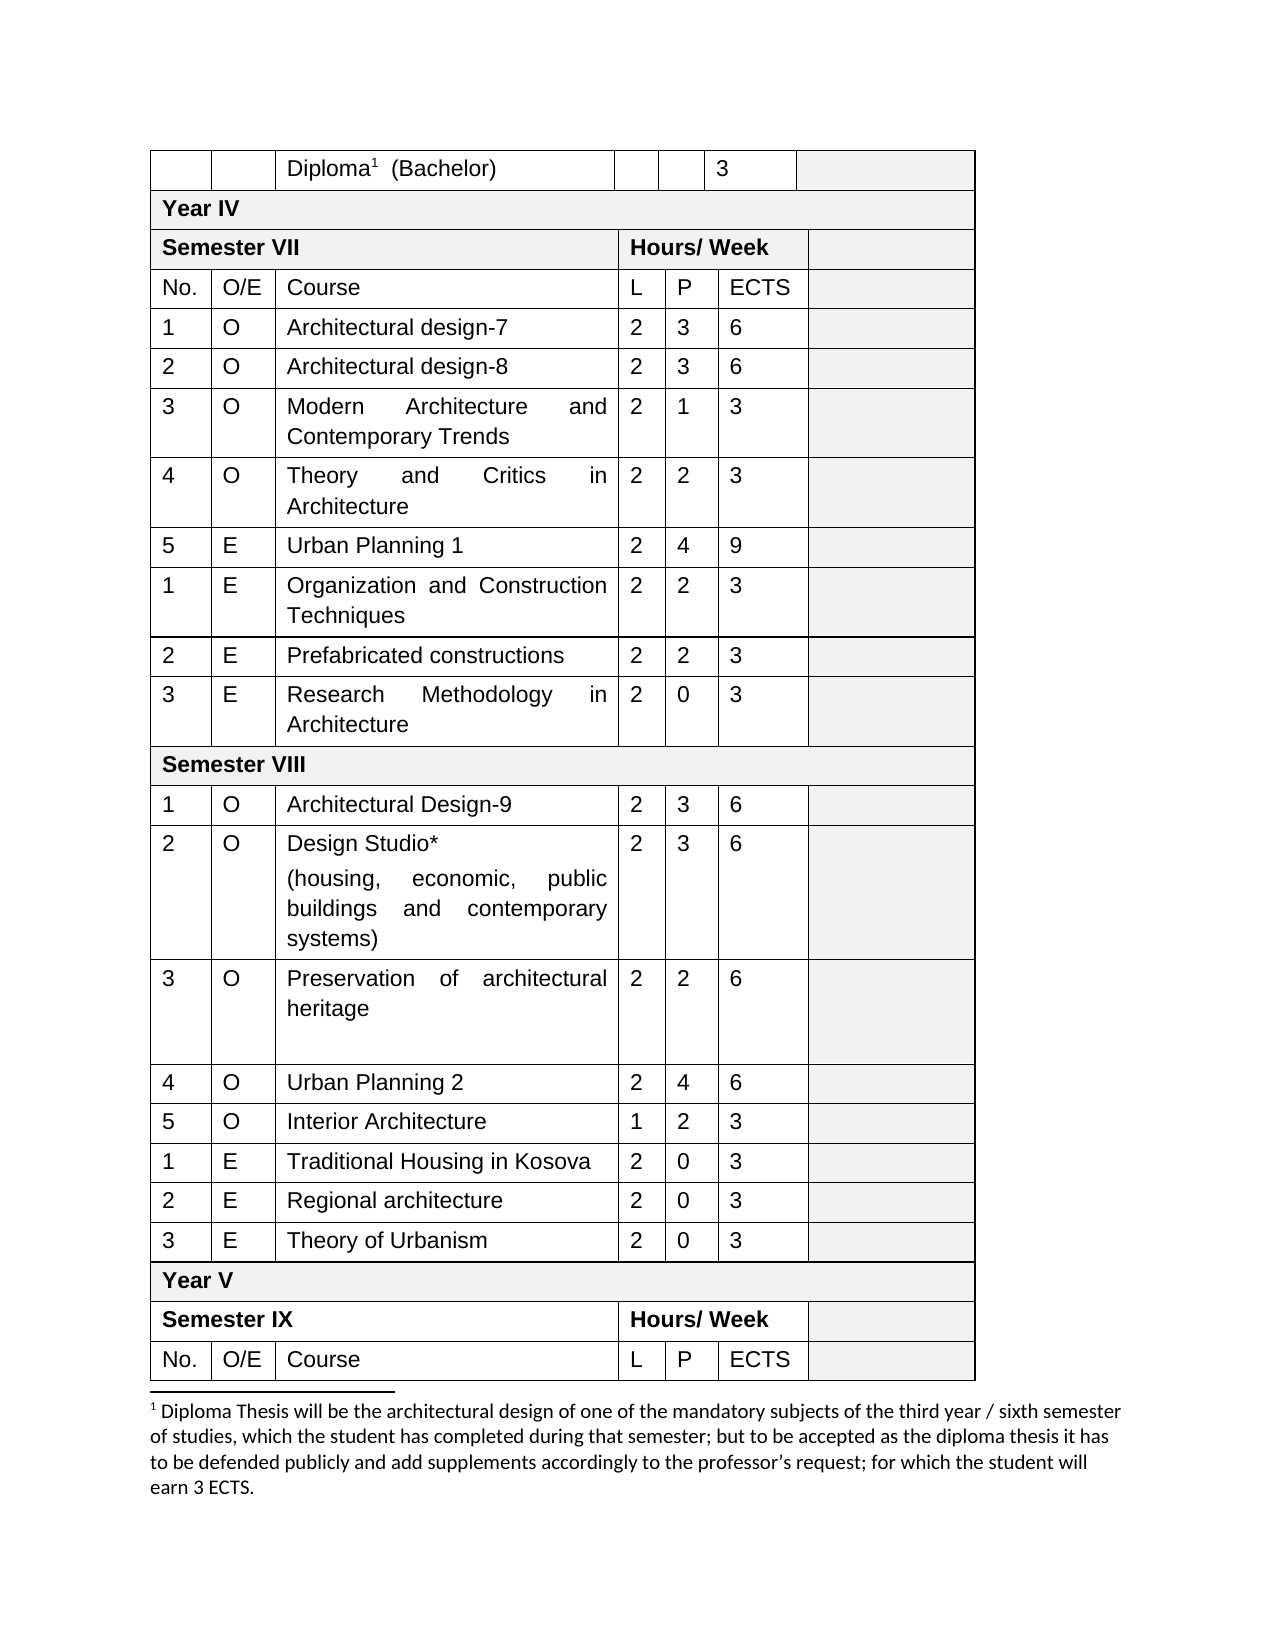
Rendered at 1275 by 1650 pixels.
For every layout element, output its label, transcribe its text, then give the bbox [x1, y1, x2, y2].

table_cell 0 [666, 1183, 718, 1222]
table_cell 4 [151, 1065, 211, 1103]
table_cell 2 [619, 786, 665, 825]
table_cell Hours/ Week [619, 1302, 808, 1341]
table_cell 2 [619, 1183, 665, 1222]
table_cell 3 [151, 960, 211, 1063]
table_cell Year IV [151, 191, 974, 229]
table_cell [809, 826, 974, 959]
table_cell 3 [666, 786, 718, 825]
table_cell 2 [619, 309, 665, 348]
table_cell 3 [666, 309, 718, 348]
table_cell O [212, 1065, 275, 1103]
table_cell Architectural Design-9 [276, 786, 618, 825]
table_cell 2 [151, 638, 211, 676]
table_cell [809, 677, 974, 746]
table_cell [615, 151, 658, 189]
table_cell Prefabricated constructions [276, 638, 618, 676]
table_cell 3 [719, 1183, 808, 1222]
table_cell 3 [666, 349, 718, 387]
table_cell Urban Planning 1 [276, 528, 618, 567]
table_cell 9 [719, 528, 808, 567]
table_cell Course [276, 1342, 618, 1380]
table_cell O/E [212, 270, 275, 308]
table_cell [809, 1183, 974, 1222]
table_cell 2 [619, 528, 665, 567]
table_cell O [212, 389, 275, 457]
table_cell Modern Architecture and Contemporary Trends [276, 389, 618, 457]
table_cell ECTS [719, 1342, 808, 1380]
table_cell [809, 960, 974, 1063]
table_cell 6 [719, 309, 808, 348]
table_cell P [666, 270, 718, 308]
table_cell [809, 786, 974, 825]
table_cell 2 [619, 568, 665, 636]
table_cell 2 [619, 677, 665, 746]
table_cell 5 [151, 1104, 211, 1143]
table_cell [659, 151, 704, 189]
table_cell 2 [666, 960, 718, 1063]
table_cell Architectural design-8 [276, 349, 618, 387]
table_cell 4 [666, 1065, 718, 1103]
table_cell 1 [151, 568, 211, 636]
table_cell 3 [719, 1144, 808, 1182]
table_cell Urban Planning 2 [276, 1065, 618, 1103]
table_cell [809, 349, 974, 387]
table_cell O [212, 458, 275, 527]
table_cell [212, 151, 275, 189]
table_cell [797, 151, 974, 189]
table_cell Hours/ Week [619, 230, 808, 269]
table_cell Architectural design-7 [276, 309, 618, 348]
table_cell E [212, 638, 275, 676]
table_cell 2 [619, 1065, 665, 1103]
table_cell L [619, 270, 665, 308]
table_cell 0 [666, 677, 718, 746]
table_cell 2 [666, 458, 718, 527]
table_cell [809, 309, 974, 348]
table_cell [809, 1065, 974, 1103]
table_cell [809, 528, 974, 567]
table_cell 0 [666, 1223, 718, 1261]
table_cell O [212, 826, 275, 959]
table_cell 3 [705, 151, 796, 189]
table_cell 1 [151, 1144, 211, 1182]
table_cell 2 [619, 458, 665, 527]
table_cell 6 [719, 1065, 808, 1103]
table_cell 3 [719, 1223, 808, 1261]
table_cell Design Studio* (housing, economic, public buildings and contemporary systems) [276, 826, 618, 959]
table_cell O [212, 786, 275, 825]
table_cell [809, 638, 974, 676]
table_cell L [619, 1342, 665, 1380]
table_cell [809, 1104, 974, 1143]
table_cell 2 [619, 349, 665, 387]
table_cell 2 [619, 826, 665, 959]
table_cell ECTS [719, 270, 808, 308]
table_cell O [212, 309, 275, 348]
table_cell Traditional Housing in Kosova [276, 1144, 618, 1182]
table_cell Year V [151, 1263, 974, 1301]
table_cell [809, 1144, 974, 1182]
table_cell Semester VIII [151, 747, 974, 785]
table_cell Semester IX [151, 1302, 618, 1341]
table_cell E [212, 1144, 275, 1182]
table_cell 6 [719, 786, 808, 825]
table_cell 3 [719, 1104, 808, 1143]
table_cell 3 [666, 826, 718, 959]
table_cell Interior Architecture [276, 1104, 618, 1143]
table_cell [809, 1342, 974, 1380]
table_cell E [212, 568, 275, 636]
table_cell 3 [151, 1223, 211, 1261]
table_cell 3 [151, 389, 211, 457]
table_cell 5 [151, 528, 211, 567]
table_cell 6 [719, 960, 808, 1063]
table_cell [151, 151, 211, 189]
table_cell No. [151, 1342, 211, 1380]
table_cell 3 [719, 458, 808, 527]
table_cell [809, 389, 974, 457]
table_cell 3 [719, 389, 808, 457]
table_cell [809, 270, 974, 308]
table_cell E [212, 1183, 275, 1222]
table_cell 2 [619, 638, 665, 676]
table_cell 2 [666, 1104, 718, 1143]
table_cell 1 [151, 309, 211, 348]
table_cell 2 [666, 638, 718, 676]
table_cell 2 [151, 826, 211, 959]
table_cell [809, 230, 974, 269]
table_cell 4 [151, 458, 211, 527]
table_cell Regional architecture [276, 1183, 618, 1222]
table_cell 2 [619, 1223, 665, 1261]
table_cell E [212, 528, 275, 567]
table_cell 2 [151, 349, 211, 387]
table_cell Preservation of architectural heritage [276, 960, 618, 1063]
table_cell [809, 1302, 974, 1341]
table_cell 2 [619, 389, 665, 457]
table_cell Organization and Construction Techniques [276, 568, 618, 636]
table_cell 2 [151, 1183, 211, 1222]
table_cell Research Methodology in Architecture [276, 677, 618, 746]
table_cell 3 [151, 677, 211, 746]
table_cell O [212, 1104, 275, 1143]
table_cell E [212, 1223, 275, 1261]
table_cell Theory and Critics in Architecture [276, 458, 618, 527]
table_cell Diploma (Bachelor) [276, 151, 614, 189]
table_cell 1 [151, 786, 211, 825]
table_cell [809, 568, 974, 636]
table_cell 3 [719, 638, 808, 676]
table_cell No. [151, 270, 211, 308]
table_cell 3 [719, 568, 808, 636]
table_cell 2 [666, 568, 718, 636]
table_cell 6 [719, 349, 808, 387]
table_cell 0 [666, 1144, 718, 1182]
table_cell P [666, 1342, 718, 1380]
table_cell 2 [619, 960, 665, 1063]
table_cell 2 [619, 1144, 665, 1182]
table_cell Course [276, 270, 618, 308]
table_cell O/E [212, 1342, 275, 1380]
table_cell 1 [666, 389, 718, 457]
table_cell 4 [666, 528, 718, 567]
table_cell E [212, 677, 275, 746]
table_cell 1 [619, 1104, 665, 1143]
table_cell [809, 1223, 974, 1261]
table_cell O [212, 349, 275, 387]
table_cell Semester VII [151, 230, 618, 269]
table_cell O [212, 960, 275, 1063]
table_cell 3 [719, 677, 808, 746]
table_cell Theory of Urbanism [276, 1223, 618, 1261]
table_cell [809, 458, 974, 527]
table_cell 6 [719, 826, 808, 959]
